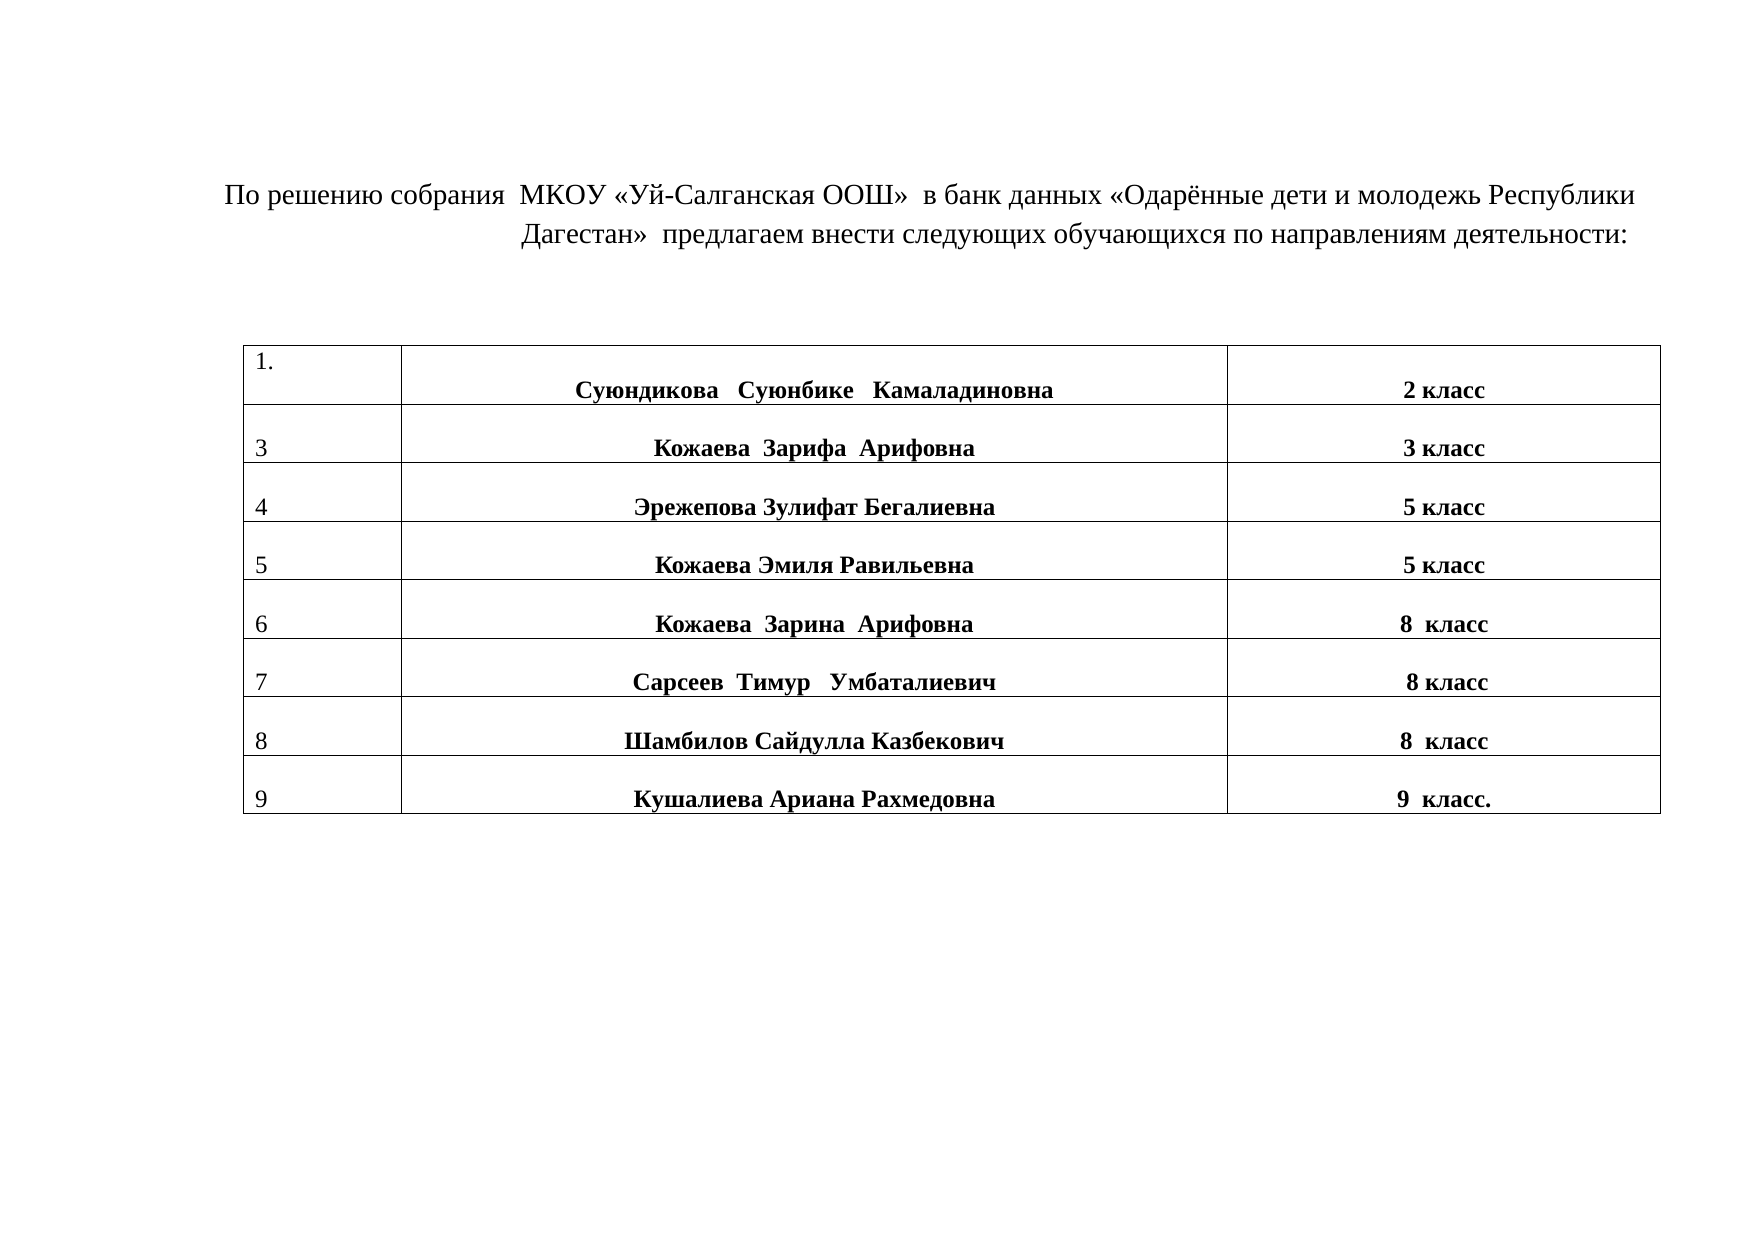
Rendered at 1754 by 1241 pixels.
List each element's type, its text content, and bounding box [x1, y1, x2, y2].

table_cell 9 класс. [1228, 756, 1660, 813]
table_cell 8 класс [1228, 697, 1660, 755]
table_cell 7 [244, 639, 401, 696]
table_header 1. [244, 346, 401, 403]
table_cell Кожаева Эмиля Равильевна [402, 522, 1227, 579]
table_cell Кушалиева Ариана Рахмедовна [402, 756, 1227, 813]
table_cell 3 [244, 405, 401, 462]
table_cell 5 класс [1228, 463, 1660, 521]
table_cell 8 класс [1228, 580, 1660, 638]
table_cell 5 [244, 522, 401, 579]
table_cell 6 [244, 580, 401, 638]
table_header 2 класс [1228, 346, 1660, 403]
table_cell Кожаева Зарина Арифовна [402, 580, 1227, 638]
table_header Суюндикова Суюнбике Камаладиновна [402, 346, 1227, 403]
table_cell 8 класс [1228, 639, 1660, 696]
table_cell 4 [244, 463, 401, 521]
table_cell 5 класс [1228, 522, 1660, 579]
table_cell Сарсеев Тимур Умбаталиевич [402, 639, 1227, 696]
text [118, 177, 1636, 320]
table_cell 8 [244, 697, 401, 755]
table_cell 9 [244, 756, 401, 813]
table_cell Эрежепова Зулифат Бегалиевна [402, 463, 1227, 521]
table_cell 3 класс [1228, 405, 1660, 462]
table_cell Кожаева Зарифа Арифовна [402, 405, 1227, 462]
table_cell Шамбилов Сайдулла Казбекович [402, 697, 1227, 755]
